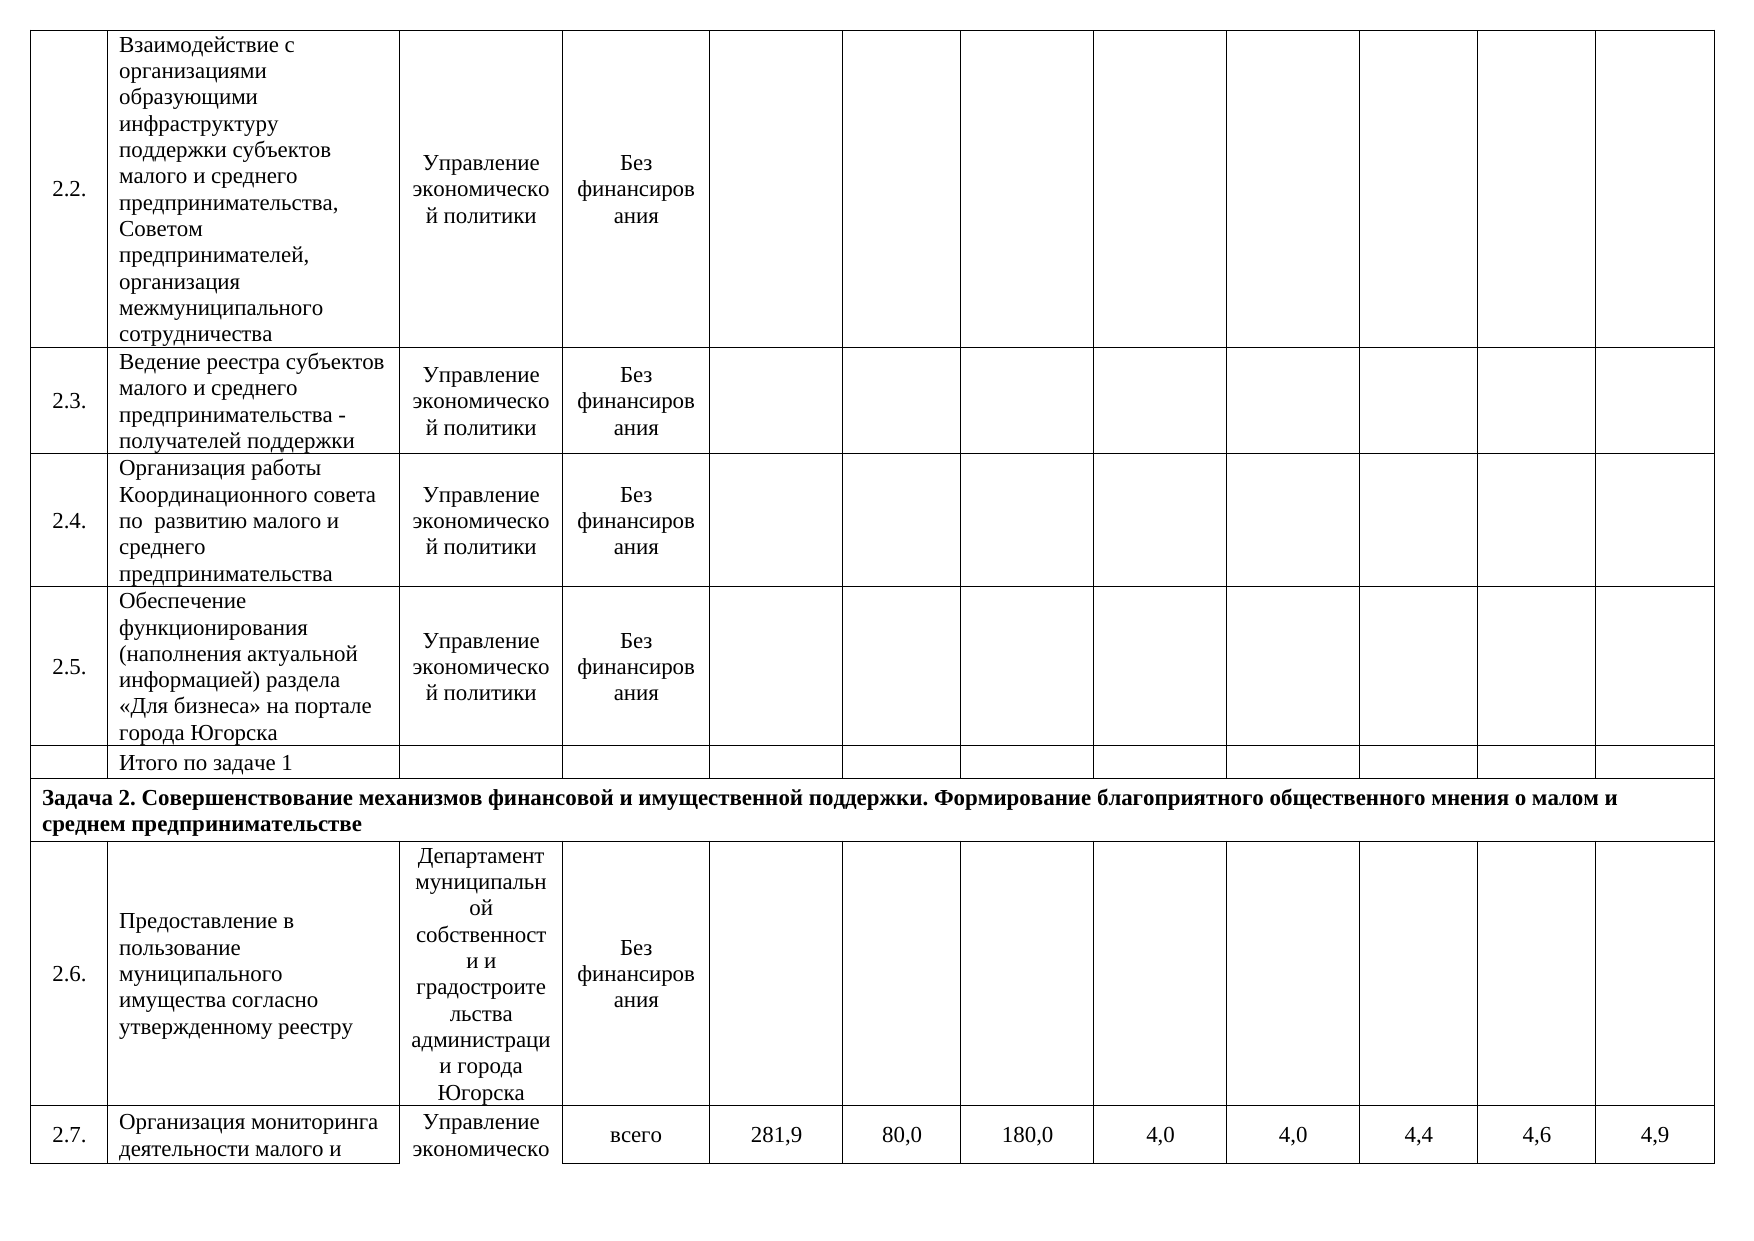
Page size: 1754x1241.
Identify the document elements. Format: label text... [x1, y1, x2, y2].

table_cell Управление экономической политики [400, 587, 562, 745]
table_cell [843, 31, 960, 347]
table_cell [563, 746, 709, 778]
table_cell [1478, 454, 1595, 586]
table_cell 4,9 [1596, 1106, 1714, 1163]
table_cell [1227, 31, 1359, 347]
table_cell 2.4. [31, 454, 107, 586]
table_cell [1094, 31, 1226, 347]
table_cell 2.6. [31, 842, 107, 1105]
table_cell [1094, 842, 1226, 1105]
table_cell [400, 1106, 562, 1163]
table_cell [1596, 842, 1714, 1105]
table_cell 80,0 [843, 1106, 960, 1163]
table_cell 180,0 [961, 1106, 1093, 1163]
table_cell [1094, 454, 1226, 586]
table_cell [843, 348, 960, 453]
table_cell [961, 746, 1093, 778]
table_cell [961, 454, 1093, 586]
table_cell [710, 348, 842, 453]
table_cell [400, 746, 562, 778]
table_cell 4,0 [1094, 1106, 1226, 1163]
table_cell Без финансирования [563, 348, 709, 453]
table_cell 2.7. [31, 1106, 107, 1163]
table_cell [710, 842, 842, 1105]
table_cell [843, 454, 960, 586]
table_cell [1227, 348, 1359, 453]
table_cell 4,6 [1478, 1106, 1595, 1163]
table_cell Организация работы Координационного совета по развитию малого и среднего предпринимательства [108, 454, 399, 586]
table_cell [961, 31, 1093, 347]
table_cell [1478, 348, 1595, 453]
table_cell [1227, 454, 1359, 586]
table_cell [108, 1106, 399, 1163]
table_cell [1596, 31, 1714, 347]
table_cell [843, 842, 960, 1105]
table_cell Взаимодействие с организациями образующими инфраструктуру поддержки субъектов малого и среднего предпринимательства, Советом предпринимателей, организация межмуниципального сотрудничества [108, 31, 399, 347]
table_cell Управление экономической политики [400, 348, 562, 453]
table_cell [1360, 587, 1477, 745]
table_cell [1478, 587, 1595, 745]
table_cell Итого по задаче 1 [108, 746, 399, 778]
table_cell 4,4 [1360, 1106, 1477, 1163]
table_cell 4,0 [1227, 1106, 1359, 1163]
table_cell 2.5. [31, 587, 107, 745]
table_cell Без финансирования [563, 842, 709, 1105]
table_cell [710, 454, 842, 586]
table_cell Управление экономической политики [400, 454, 562, 586]
table_cell [961, 348, 1093, 453]
table_cell [1596, 746, 1714, 778]
table_cell [1596, 454, 1714, 586]
table_cell [1360, 31, 1477, 347]
table_cell [710, 31, 842, 347]
table_cell Без финансирования [563, 31, 709, 347]
table_cell [1227, 842, 1359, 1105]
table_cell 2.3. [31, 348, 107, 453]
table_cell [31, 746, 107, 778]
table_cell [1227, 746, 1359, 778]
table_cell [961, 842, 1093, 1105]
table_cell Предоставление в пользование муниципального имущества согласно утвержденному реестру [108, 842, 399, 1105]
table_cell [1596, 348, 1714, 453]
table_cell Задача 2. Совершенствование механизмов финансовой и имущественной поддержки. Формирование благоприятного общественного мнения о малом и среднем предпринимательстве [31, 779, 1714, 841]
table_cell [1360, 348, 1477, 453]
table_cell [1360, 454, 1477, 586]
table_cell Ведение реестра субъектов малого и среднего предпринимательства - получателей поддержки [108, 348, 399, 453]
table_cell [710, 587, 842, 745]
table_cell [1360, 746, 1477, 778]
table_cell [1094, 587, 1226, 745]
table_cell 2.2. [31, 31, 107, 347]
table_cell Обеспечение функционирования (наполнения актуальной информацией) раздела «Для бизнеса» на портале города Югорска [108, 587, 399, 745]
table_cell [1094, 348, 1226, 453]
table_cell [400, 31, 562, 347]
table_cell всего [563, 1106, 709, 1163]
table_cell [1478, 746, 1595, 778]
table_cell [1094, 746, 1226, 778]
table_cell [710, 746, 842, 778]
table_cell [1478, 842, 1595, 1105]
table_cell Без финансирования [563, 454, 709, 586]
table_cell [1478, 31, 1595, 347]
table_cell [843, 587, 960, 745]
table_cell [1227, 587, 1359, 745]
table_cell Без финансирования [563, 587, 709, 745]
table_cell [1596, 587, 1714, 745]
table_cell 281,9 [710, 1106, 842, 1163]
table_cell [1360, 842, 1477, 1105]
table_cell [961, 587, 1093, 745]
table_cell [843, 746, 960, 778]
table_cell Департамент муниципальной собственности и градостроительства администрации города Югорска [400, 842, 562, 1105]
